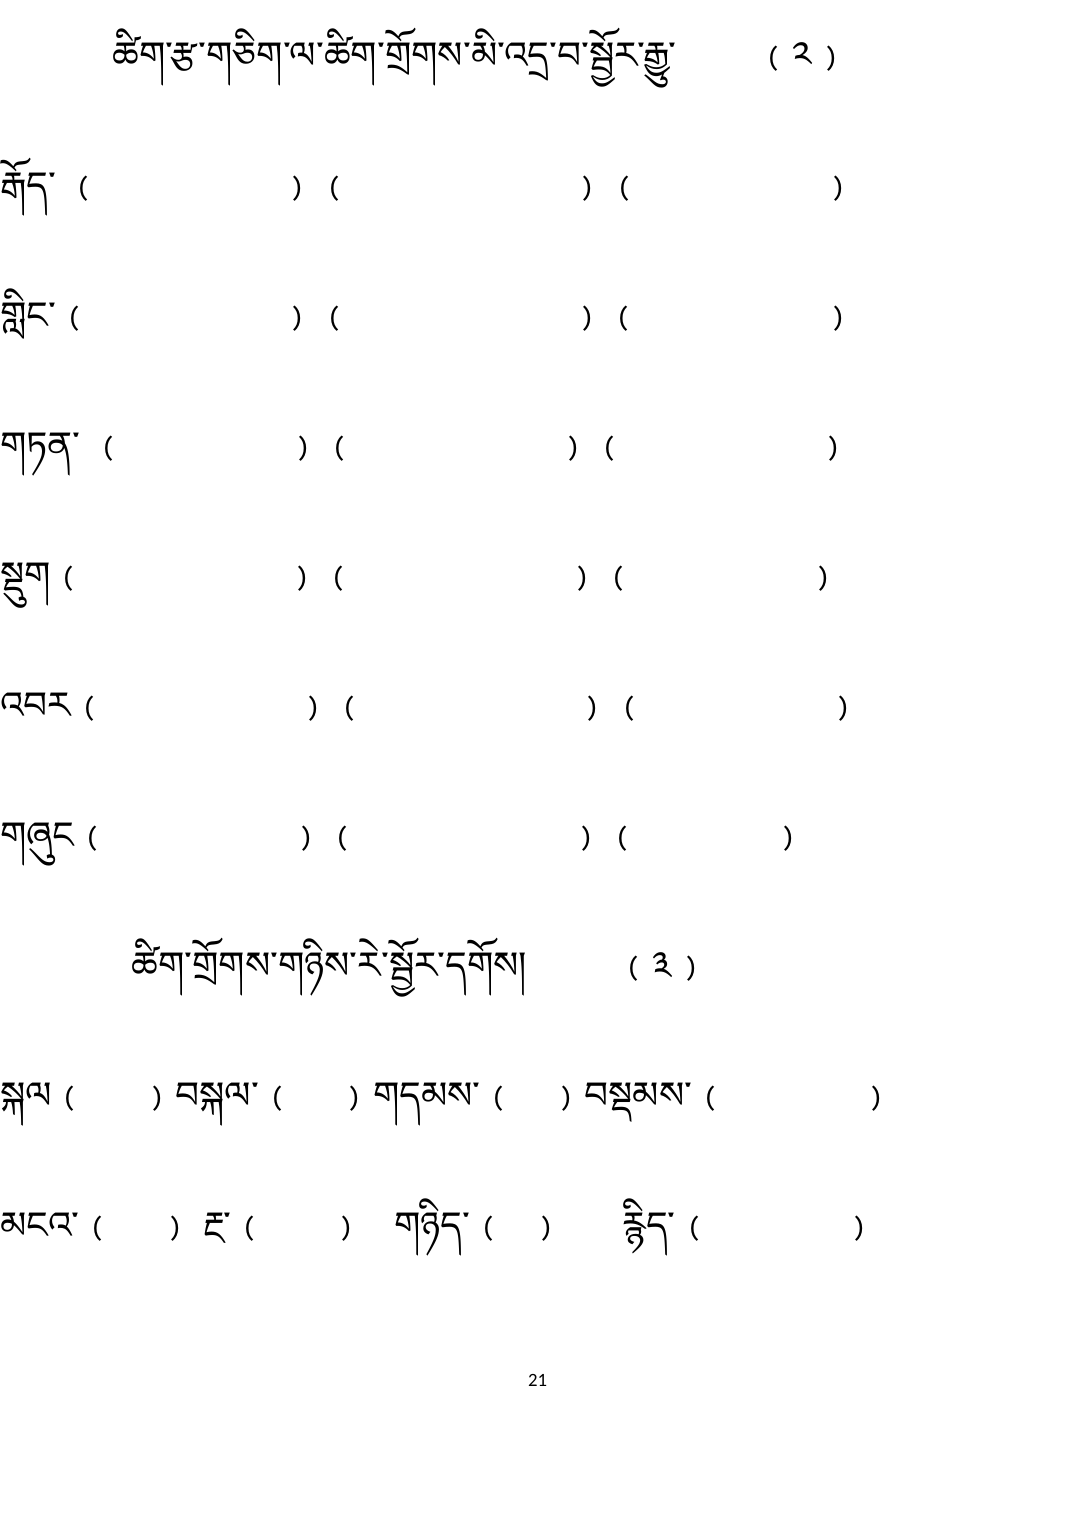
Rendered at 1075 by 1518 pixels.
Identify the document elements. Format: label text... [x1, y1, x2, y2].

text ཚིག་རྩ་གཅིག་ལ་ཚིག་གྲོགས་མི་འདྲ་བ་སྦྱོར་རྒྱུ་ ﹙༢﹚ [0, 2, 1075, 132]
text སྐལ﹙ ﹚བསྐལ་﹙ ﹚གདམས་﹙ ﹚བསྡམས་﹙ ﹚ [0, 1042, 1075, 1172]
text ཚིག་གྲོགས་གཉིས་རེ་སྦྱོར་དགོས། ﹙༣﹚ [0, 912, 1075, 1042]
text འབར﹙ ﹚﹙ ﹚﹙ ﹚ [0, 652, 1075, 782]
text གླིང་﹙ ﹚﹙ ﹚﹙ ﹚ [0, 262, 1075, 392]
text མངའ་﹙ ﹚ རྔ་﹙ ﹚ གཉིད་﹙ ﹚ རྙིད་﹙ ﹚ [0, 1172, 1075, 1302]
text རྒོད་ ﹙ ﹚﹙ ﹚﹙ ﹚ [0, 132, 1075, 262]
text གཏན་ ﹙ ﹚﹙ ﹚﹙ ﹚ [0, 392, 1075, 522]
text སྡུག﹙ ﹚﹙ ﹚﹙ ﹚ [0, 522, 1075, 652]
text གཞུང﹙ ﹚﹙ ﹚﹙ ﹚ [0, 782, 1075, 912]
